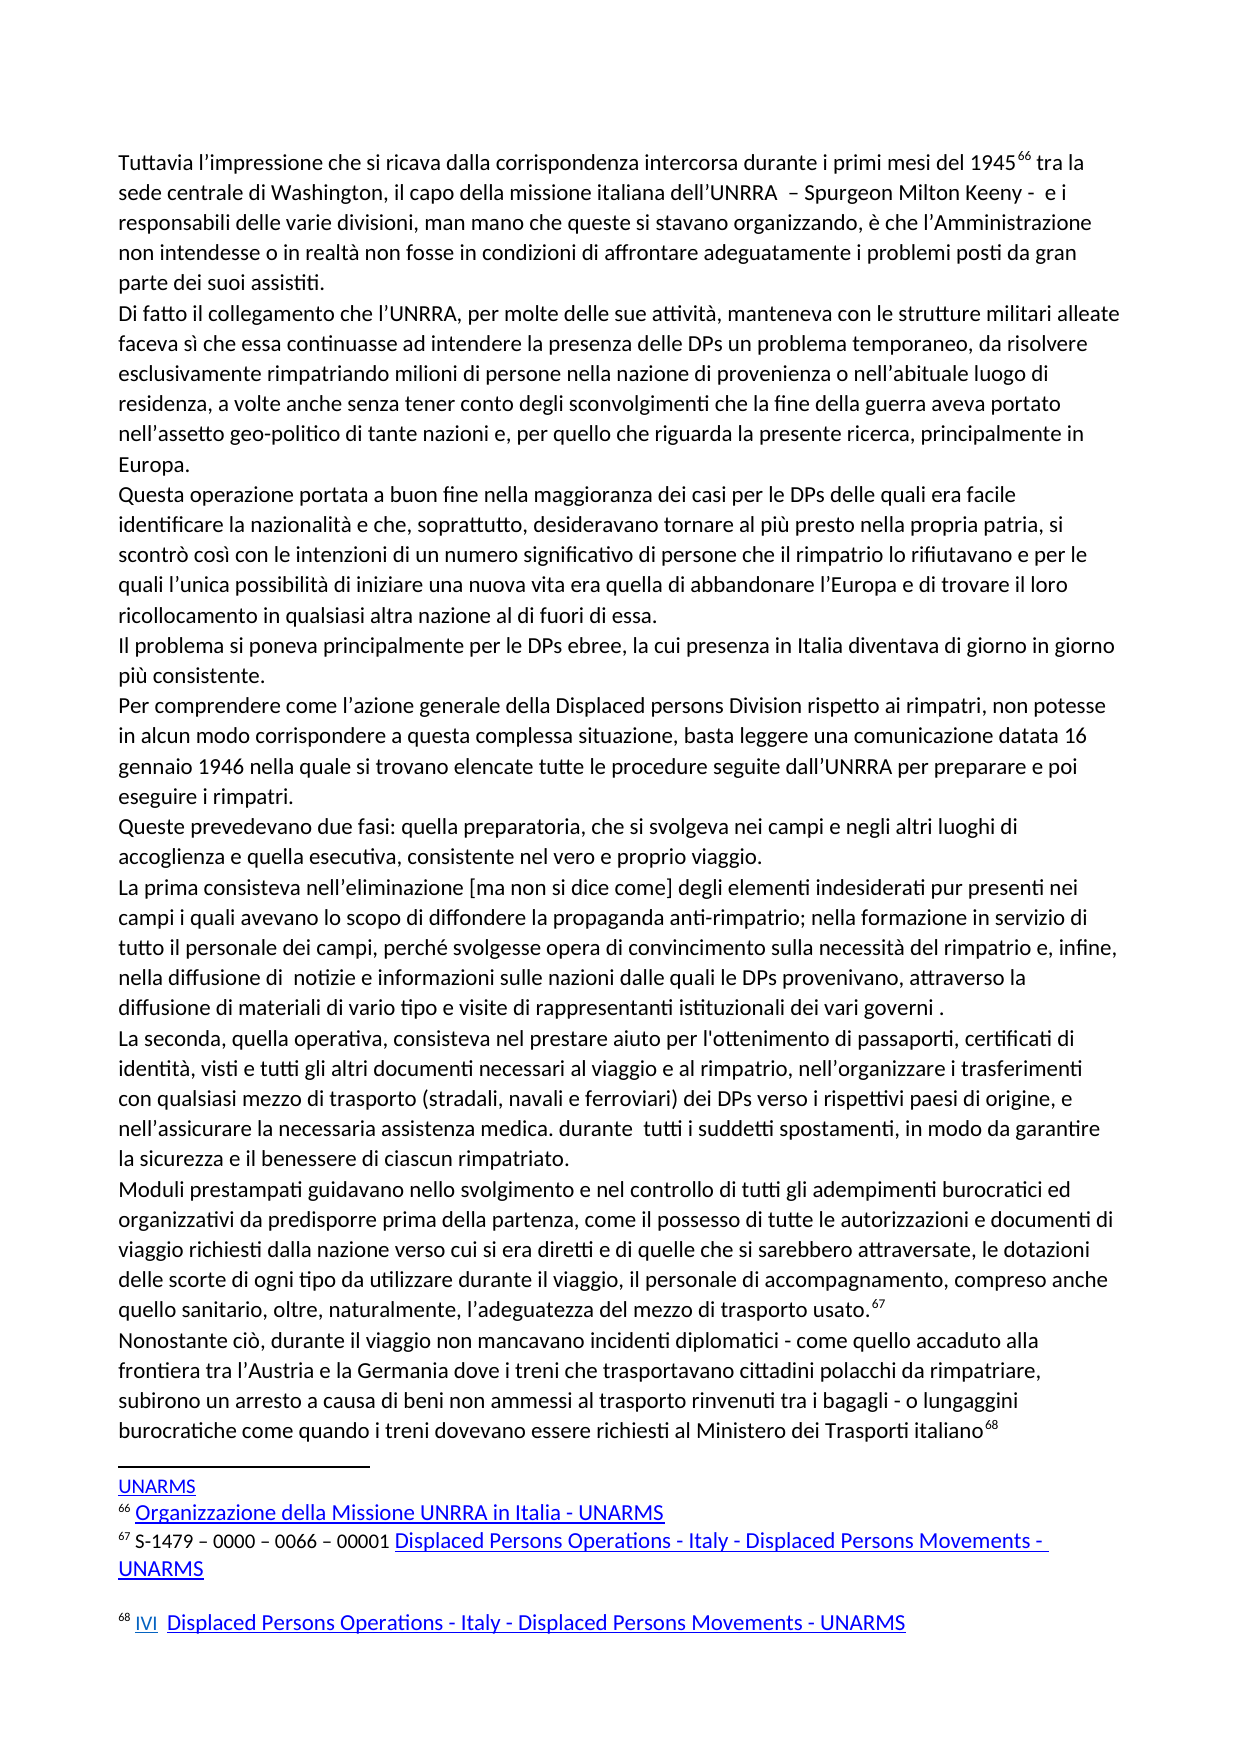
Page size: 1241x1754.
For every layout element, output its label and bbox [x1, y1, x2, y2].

text [118, 148, 1122, 1444]
